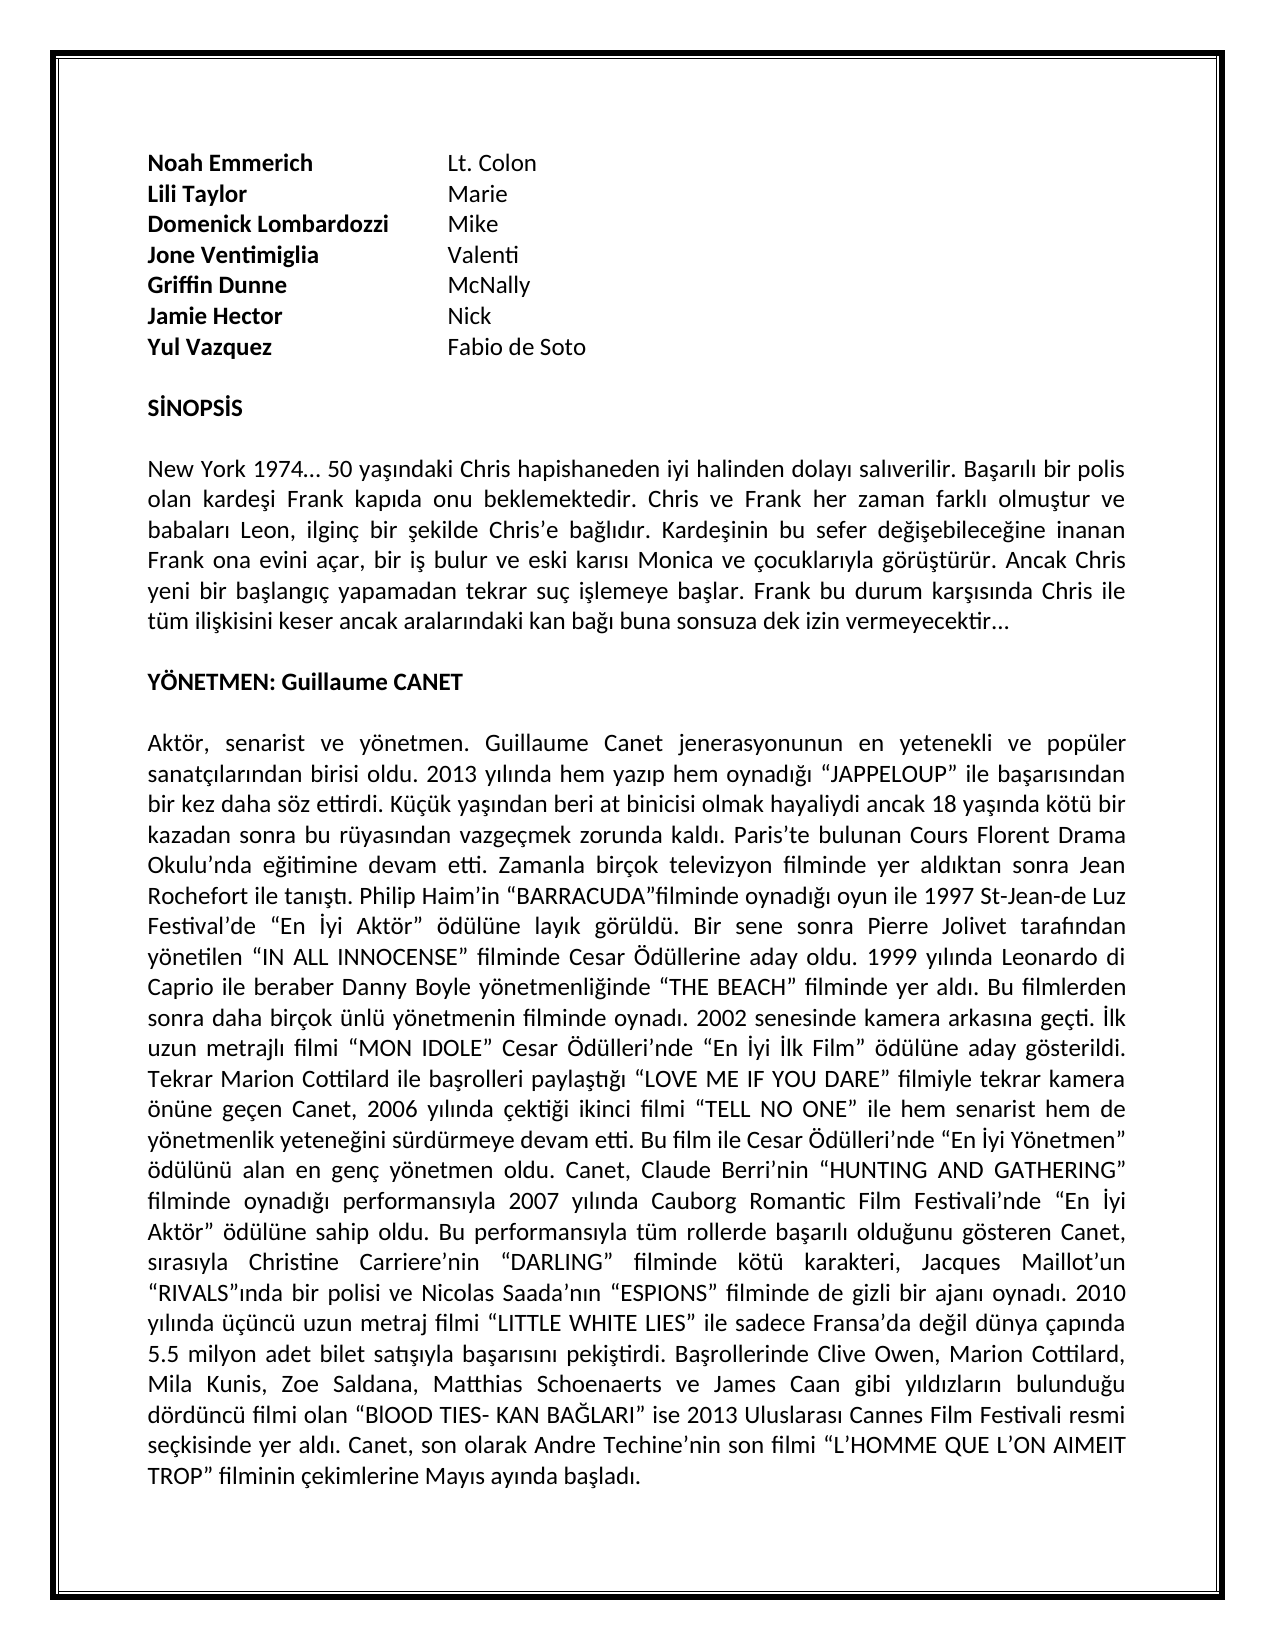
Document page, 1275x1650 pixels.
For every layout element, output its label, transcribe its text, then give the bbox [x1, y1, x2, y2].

text SİNOPSİS [147, 392, 1127, 422]
text Griffin Dunne McNally [147, 269, 1127, 300]
text Noah Emmerich Lt. Colon [147, 147, 1127, 178]
text Lili Taylor Marie [147, 178, 1127, 208]
text Yul Vazquez Fabio de Soto [147, 331, 1127, 361]
text YÖNETMEN: Guillaume CANET [147, 666, 1127, 697]
text Jamie Hector Nick [147, 300, 1127, 331]
text Domenick Lombardozzi Mike [147, 208, 1127, 239]
text New York 1974… 50 yaşındaki Chris hapishaneden iyi halinden dolayı salıverilir. Başarılı bir polis olan kardeşi Frank kapıda onu beklemektedir. Chris ve Frank her zaman farklı olmuştur ve babaları Leon, ilginç bir şekilde Chris’e bağlıdır. Kardeşinin bu sefer değişebileceğine inanan Frank ona evini açar, bir iş bulur ve eski karısı Monica ve çocuklarıyla görüştürür. Ancak Chris yeni bir başlangıç yapamadan tekrar suç işlemeye başlar. Frank bu durum karşısında Chris ile tüm ilişkisini keser ancak aralarındaki kan bağı buna sonsuza dek izin vermeyecektir... [147, 453, 1127, 636]
text Aktör, senarist ve yönetmen. Guillaume Canet jenerasyonunun en yetenekli ve popüler sanatçılarından birisi oldu. 2013 yılında hem yazıp hem oynadığı “JAPPELOUP” ile başarısından bir kez daha söz ettirdi. Küçük yaşından beri at binicisi olmak hayaliydi ancak 18 yaşında kötü bir kazadan sonra bu rüyasından vazgeçmek zorunda kaldı. Paris’te bulunan Cours Florent Drama Okulu’nda eğitimine devam etti. Zamanla birçok televizyon filminde yer aldıktan sonra Jean Rochefort ile tanıştı. Philip Haim’in “BARRACUDA”filminde oynadığı oyun ile 1997 St-Jean-de Luz Festival’de “En İyi Aktör” ödülüne layık görüldü. Bir sene sonra Pierre Jolivet tarafından yönetilen “IN ALL INNOCENSE” filminde Cesar Ödüllerine aday oldu. 1999 yılında Leonardo di Caprio ile beraber Danny Boyle yönetmenliğinde “THE BEACH” filminde yer aldı. Bu filmlerden sonra daha birçok ünlü yönetmenin filminde oynadı. 2002 senesinde kamera arkasına geçti. İlk uzun metrajlı filmi “MON IDOLE” Cesar Ödülleri’nde “En İyi İlk Film” ödülüne aday gösterildi. Tekrar Marion Cottilard ile başrolleri paylaştığı “LOVE ME IF YOU DARE” filmiyle tekrar kamera önüne geçen Canet, 2006 yılında çektiği ikinci filmi “TELL NO ONE” ile hem senarist hem de yönetmenlik yeteneğini sürdürmeye devam etti. Bu film ile Cesar Ödülleri’nde “En İyi Yönetmen” ödülünü alan en genç yönetmen oldu. Canet, Claude Berri’nin “HUNTING AND GATHERING” filminde oynadığı performansıyla 2007 yılında Cauborg Romantic Film Festivali’nde “En İyi Aktör” ödülüne sahip oldu. Bu performansıyla tüm rollerde başarılı olduğunu gösteren Canet, sırasıyla Christine Carriere’nin “DARLING” filminde kötü karakteri, Jacques Maillot’un “RIVALS”ında bir polisi ve Nicolas Saada’nın “ESPIONS” filminde de gizli bir ajanı oynadı. 2010 yılında üçüncü uzun metraj filmi “LITTLE WHITE LIES” ile sadece Fransa’da değil dünya çapında 5.5 milyon adet bilet satışıyla başarısını pekiştirdi. Başrollerinde Clive Owen, Marion Cottilard, Mila Kunis, Zoe Saldana, Matthias Schoenaerts ve James Caan gibi yıldızların bulunduğu dördüncü filmi olan “BlOOD TIES- KAN BAĞLARI” ise 2013 Uluslarası Cannes Film Festivali resmi seçkisinde yer aldı. Canet, son olarak Andre Techine’nin son filmi “L’HOMME QUE L’ON AIMEIT TROP” filminin çekimlerine Mayıs ayında başladı. [147, 727, 1127, 1490]
text Jone Ventimiglia Valenti [147, 239, 1127, 269]
